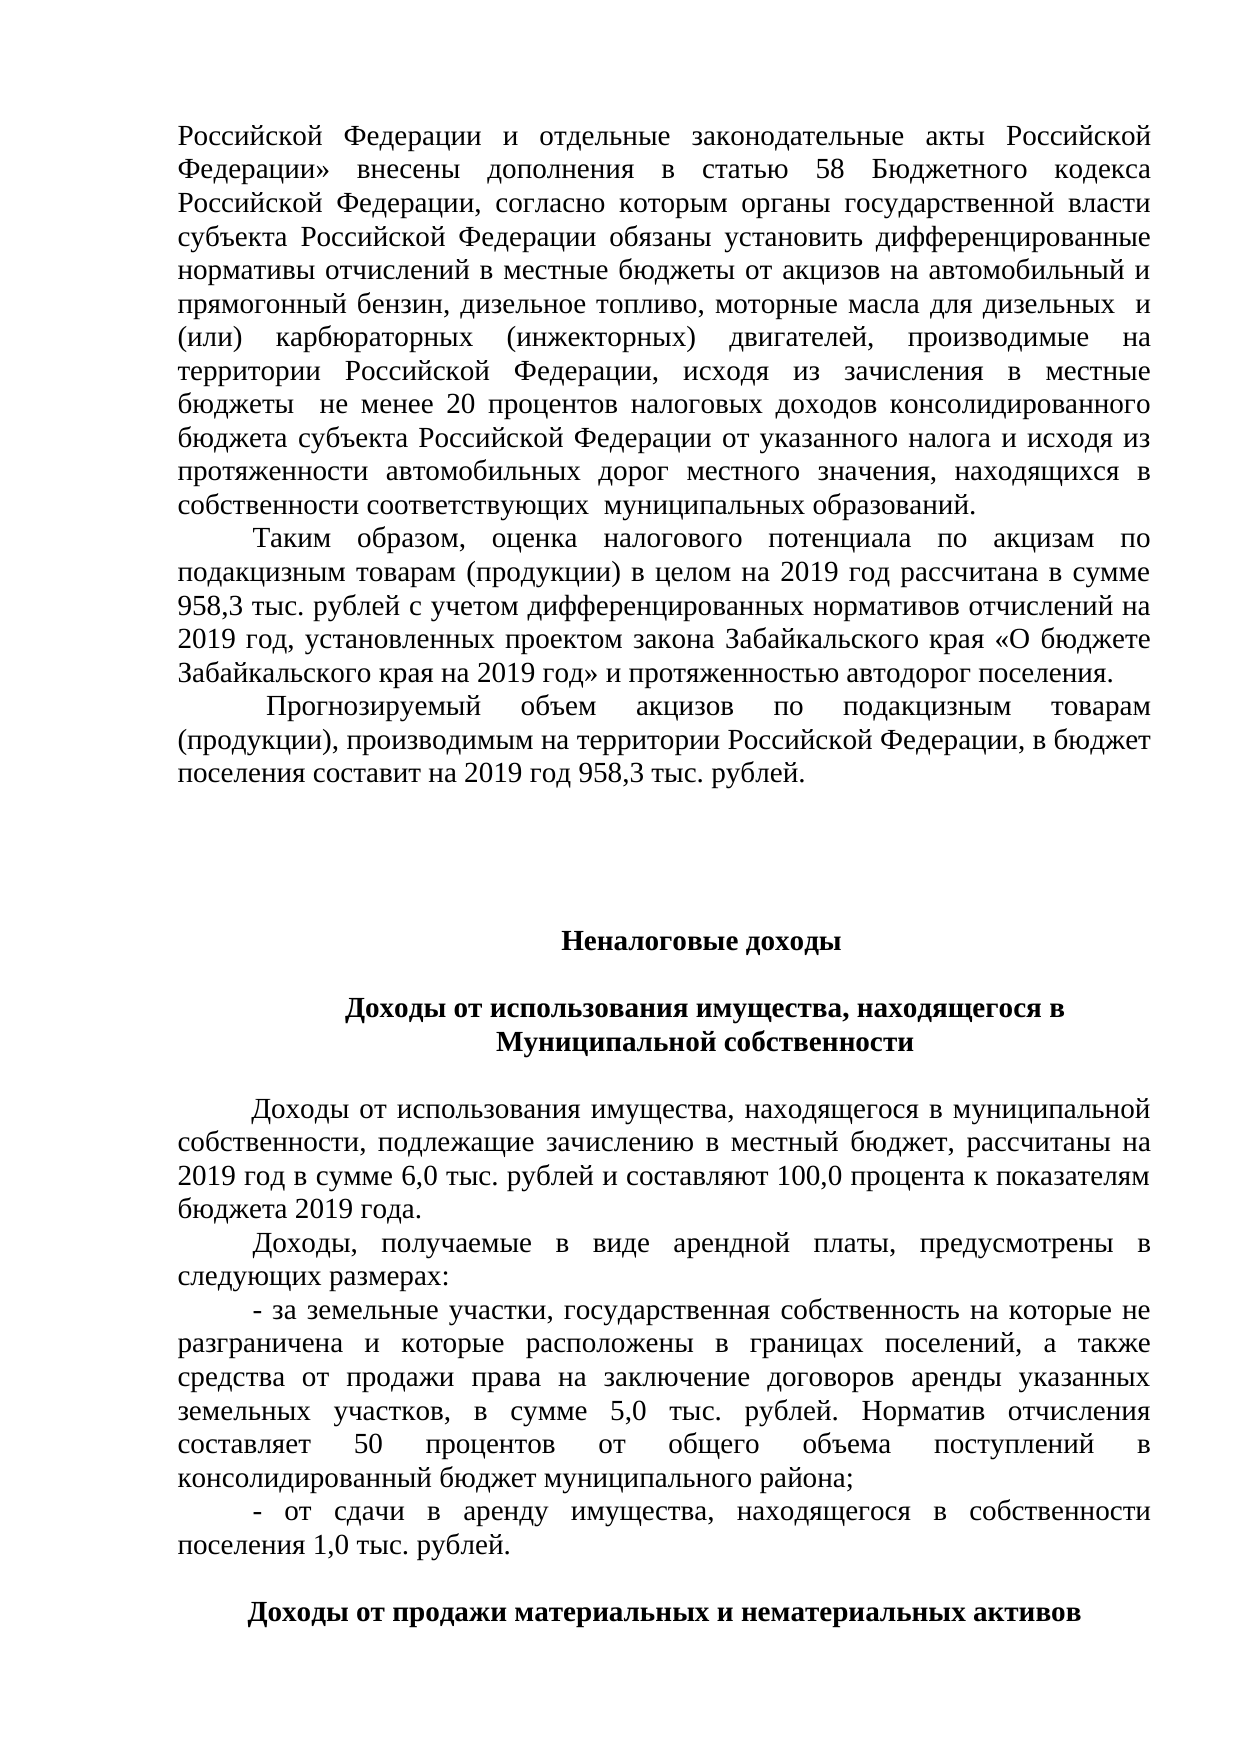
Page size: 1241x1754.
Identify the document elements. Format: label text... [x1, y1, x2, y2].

text Доходы от продажи материальных и нематериальных активов [177, 1594, 1152, 1627]
text - от сдачи в аренду имущества, находящегося в собственности поселения 1,0 тыс. рублей. [177, 1493, 1152, 1560]
text Доходы от использования имущества, находящегося в [177, 990, 1152, 1024]
text Таким образом, оценка налогового потенциала по акцизам по подакцизным товарам (продукции) в целом на 2019 год рассчитана в сумме 958,3 тыс. рублей с учетом дифференцированных нормативов отчислений на 2019 год, установленных проектом закона Забайкальского края «О бюджете Забайкальского края на 2019 год» и протяженностью автодорог поселения. [177, 521, 1152, 688]
text Доходы, получаемые в виде арендной платы, предусмотрены в следующих размерах: [177, 1225, 1152, 1292]
text Прогнозируемый объем акцизов по подакцизным товарам (продукции), производимым на территории Российской Федерации, в бюджет поселения составит на 2019 год 958,3 тыс. рублей. [177, 688, 1152, 789]
text Неналоговые доходы [177, 923, 1152, 957]
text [177, 118, 1152, 521]
text Доходы от использования имущества, находящегося в муниципальной собственности, подлежащие зачислению в местный бюджет, рассчитаны на 2019 год в сумме 6,0 тыс. рублей и составляют 100,0 процента к показателям бюджета 2019 года. [177, 1091, 1152, 1225]
text Муниципальной собственности [177, 1024, 1152, 1057]
text - за земельные участки, государственная собственность на которые не разграничена и которые расположены в границах поселений, а также средства от продажи права на заключение договоров аренды указанных земельных участков, в сумме 5,0 тыс. рублей. Норматив отчисления составляет 50 процентов от общего объема поступлений в консолидированный бюджет муниципального района; [177, 1292, 1152, 1493]
